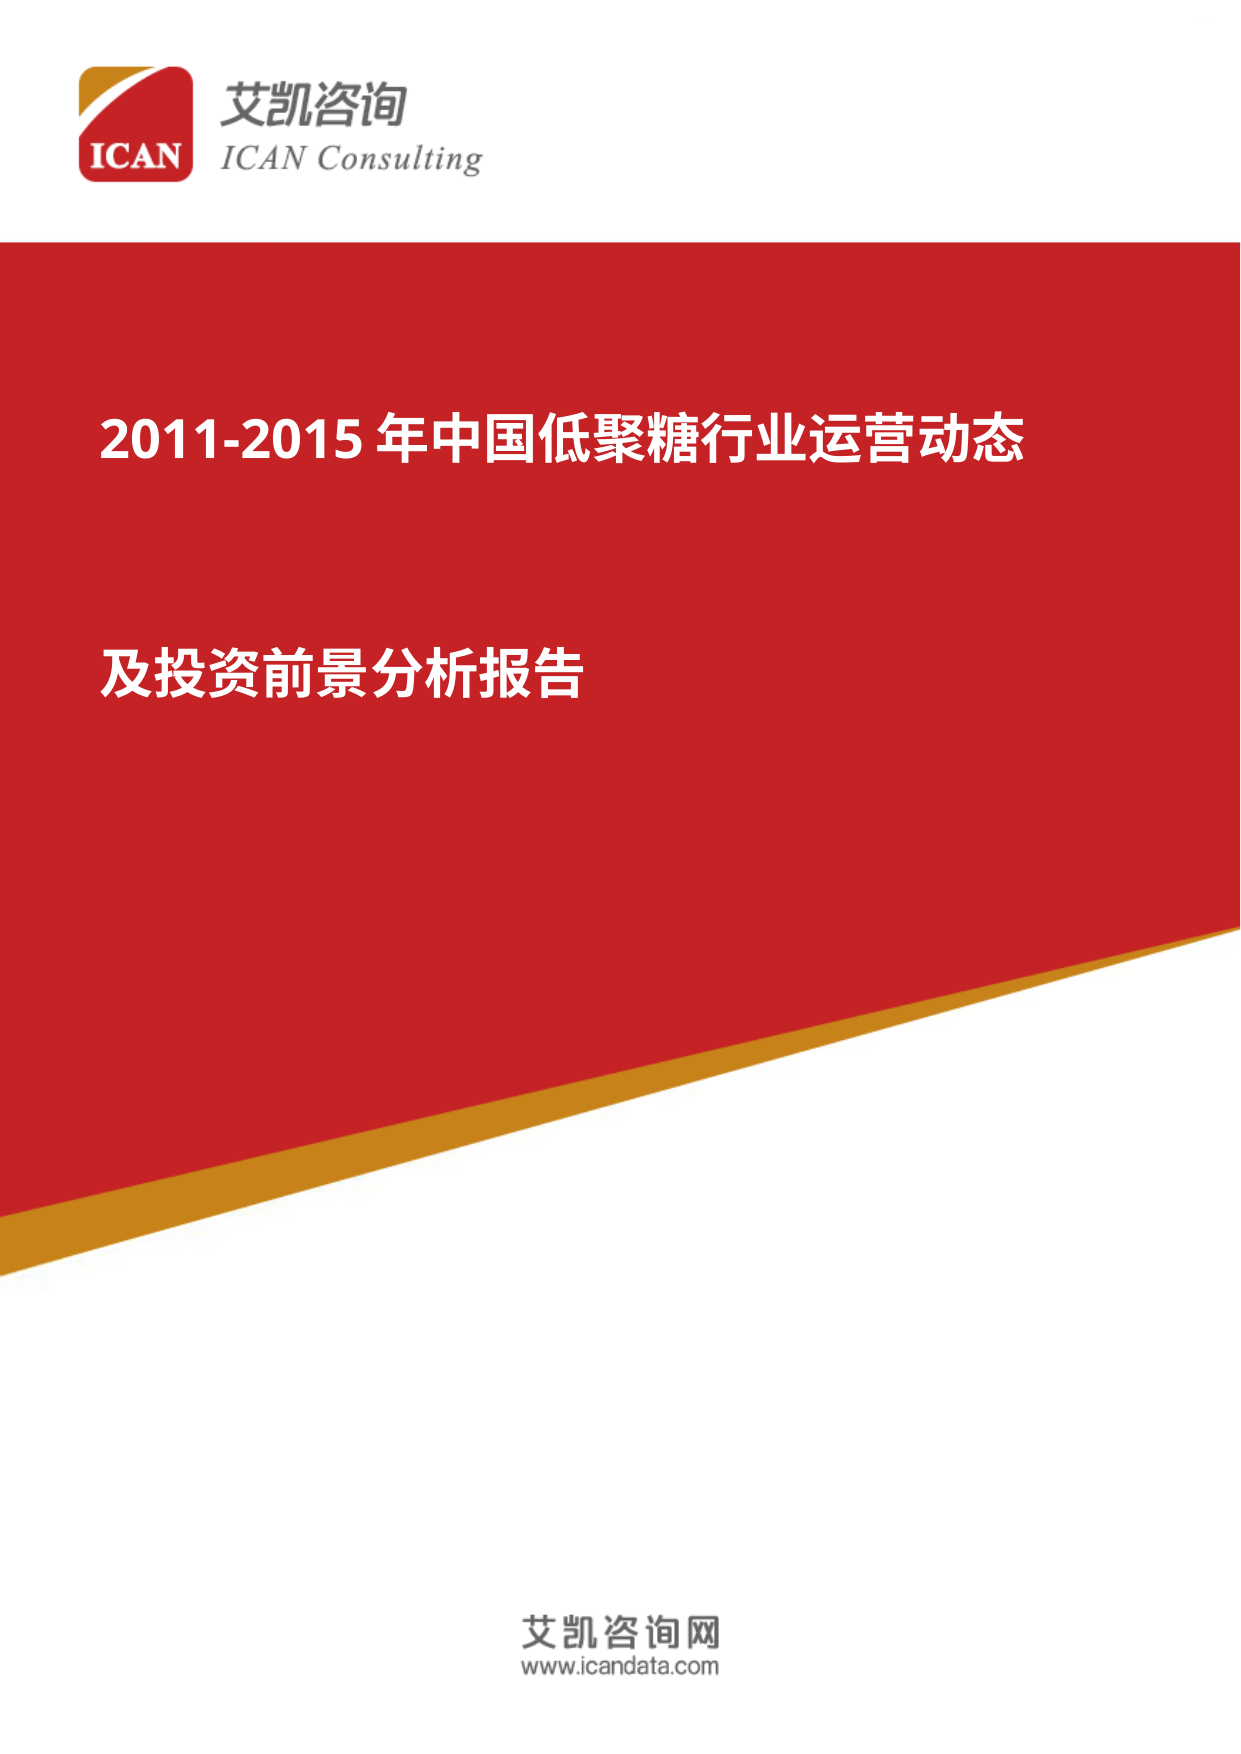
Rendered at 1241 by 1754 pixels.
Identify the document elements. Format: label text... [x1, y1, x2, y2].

subtitle 2011-2015年中国低聚糖行业运营动态及投资前景分析报告 [99, 386, 1053, 718]
picture [0, 5, 1241, 1754]
